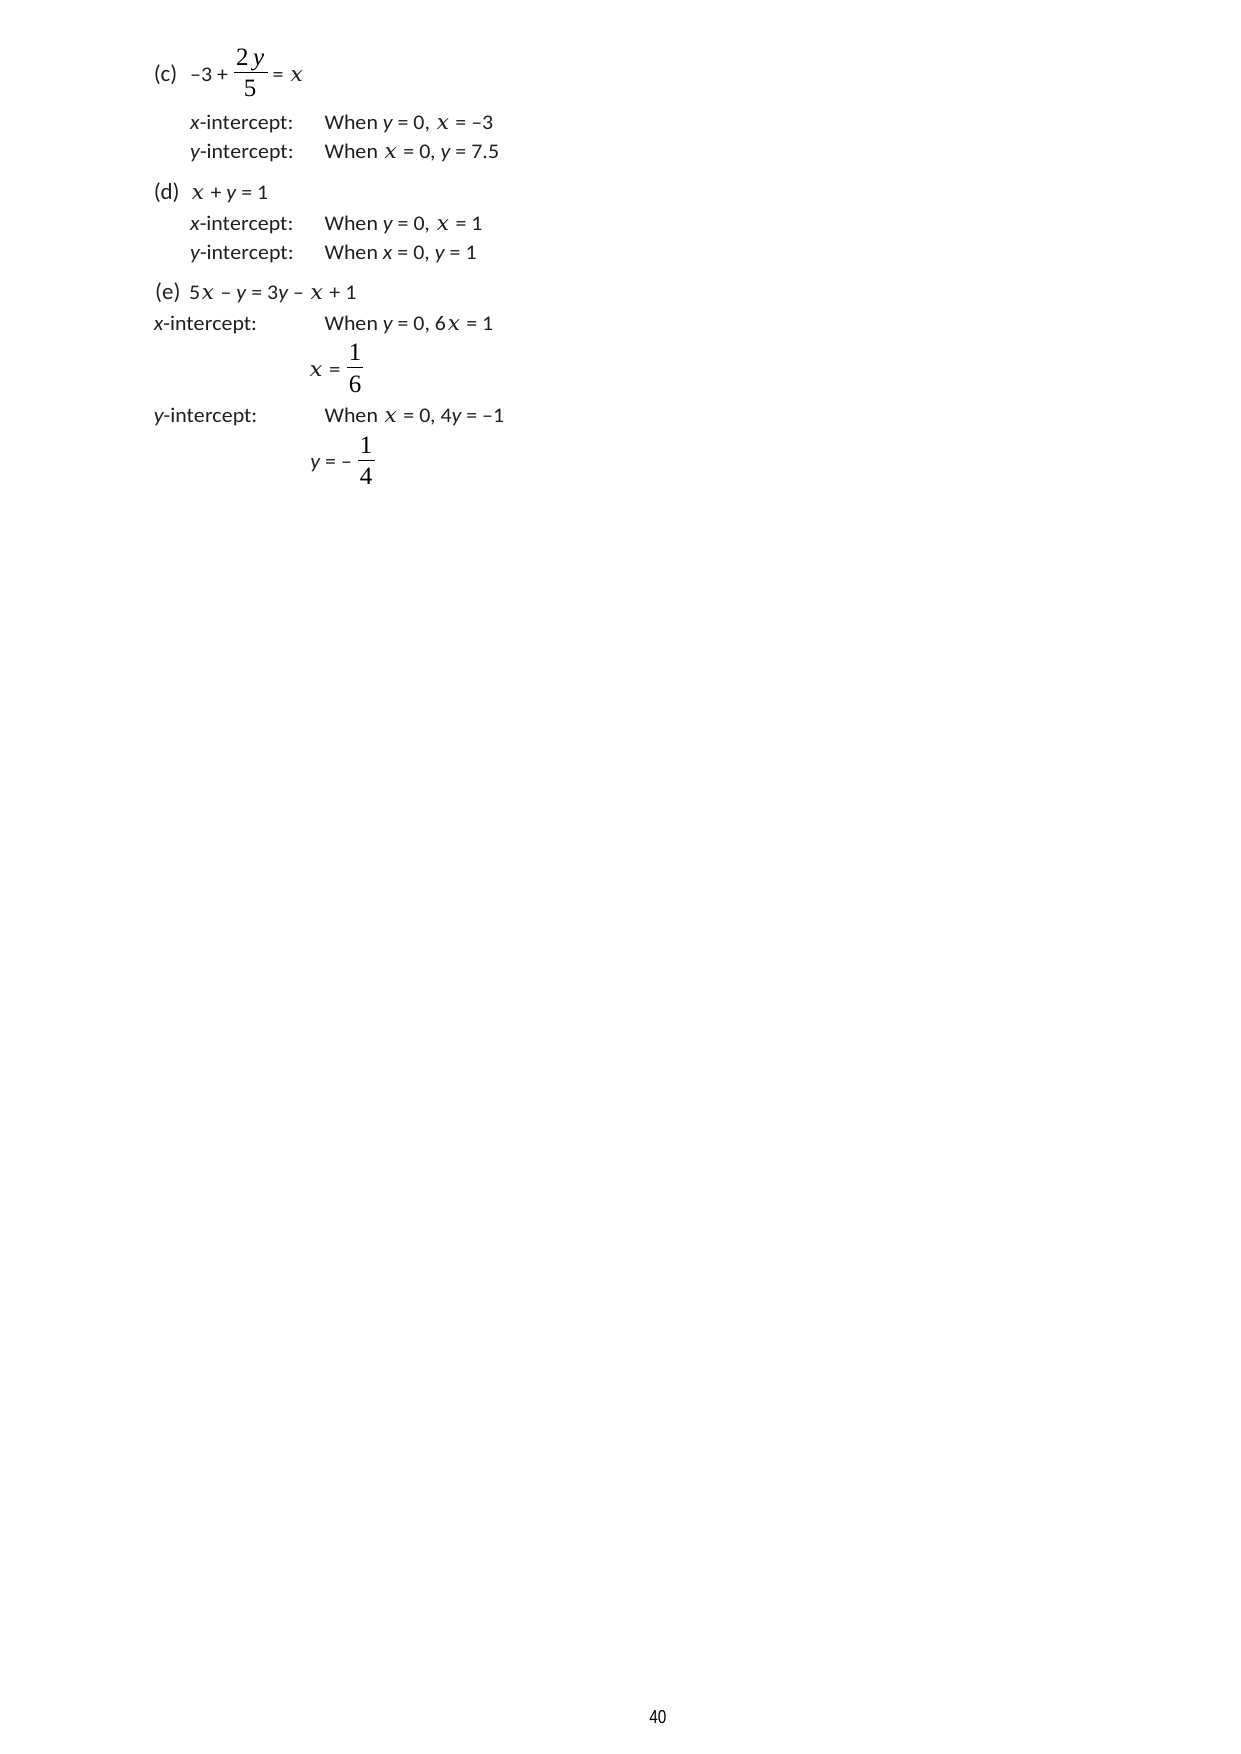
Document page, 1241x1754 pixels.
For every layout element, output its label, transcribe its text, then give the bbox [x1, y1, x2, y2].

text y-intercept: When 𝑥 = 0, 4y = –1 [153, 402, 1240, 428]
list –3 + = 𝑥 [108, 44, 545, 103]
list 𝑥 + y = 1 [108, 177, 545, 205]
list x-intercept: When y = 0, 𝑥 = –3 [153, 109, 545, 134]
list y-intercept: When x = 0, y = 1 [153, 239, 545, 264]
list x-intercept: When y = 0, 𝑥 = 1 [153, 209, 545, 235]
text y = – [40, 431, 646, 490]
list y-intercept: When 𝑥 = 0, y = 7.5 [153, 138, 545, 164]
text 𝑥 = [40, 339, 631, 398]
list 5𝑥 – y = 3y – 𝑥 + 1 [155, 277, 1240, 305]
text x-intercept: When y = 0, 6𝑥 = 1 [153, 309, 1240, 335]
